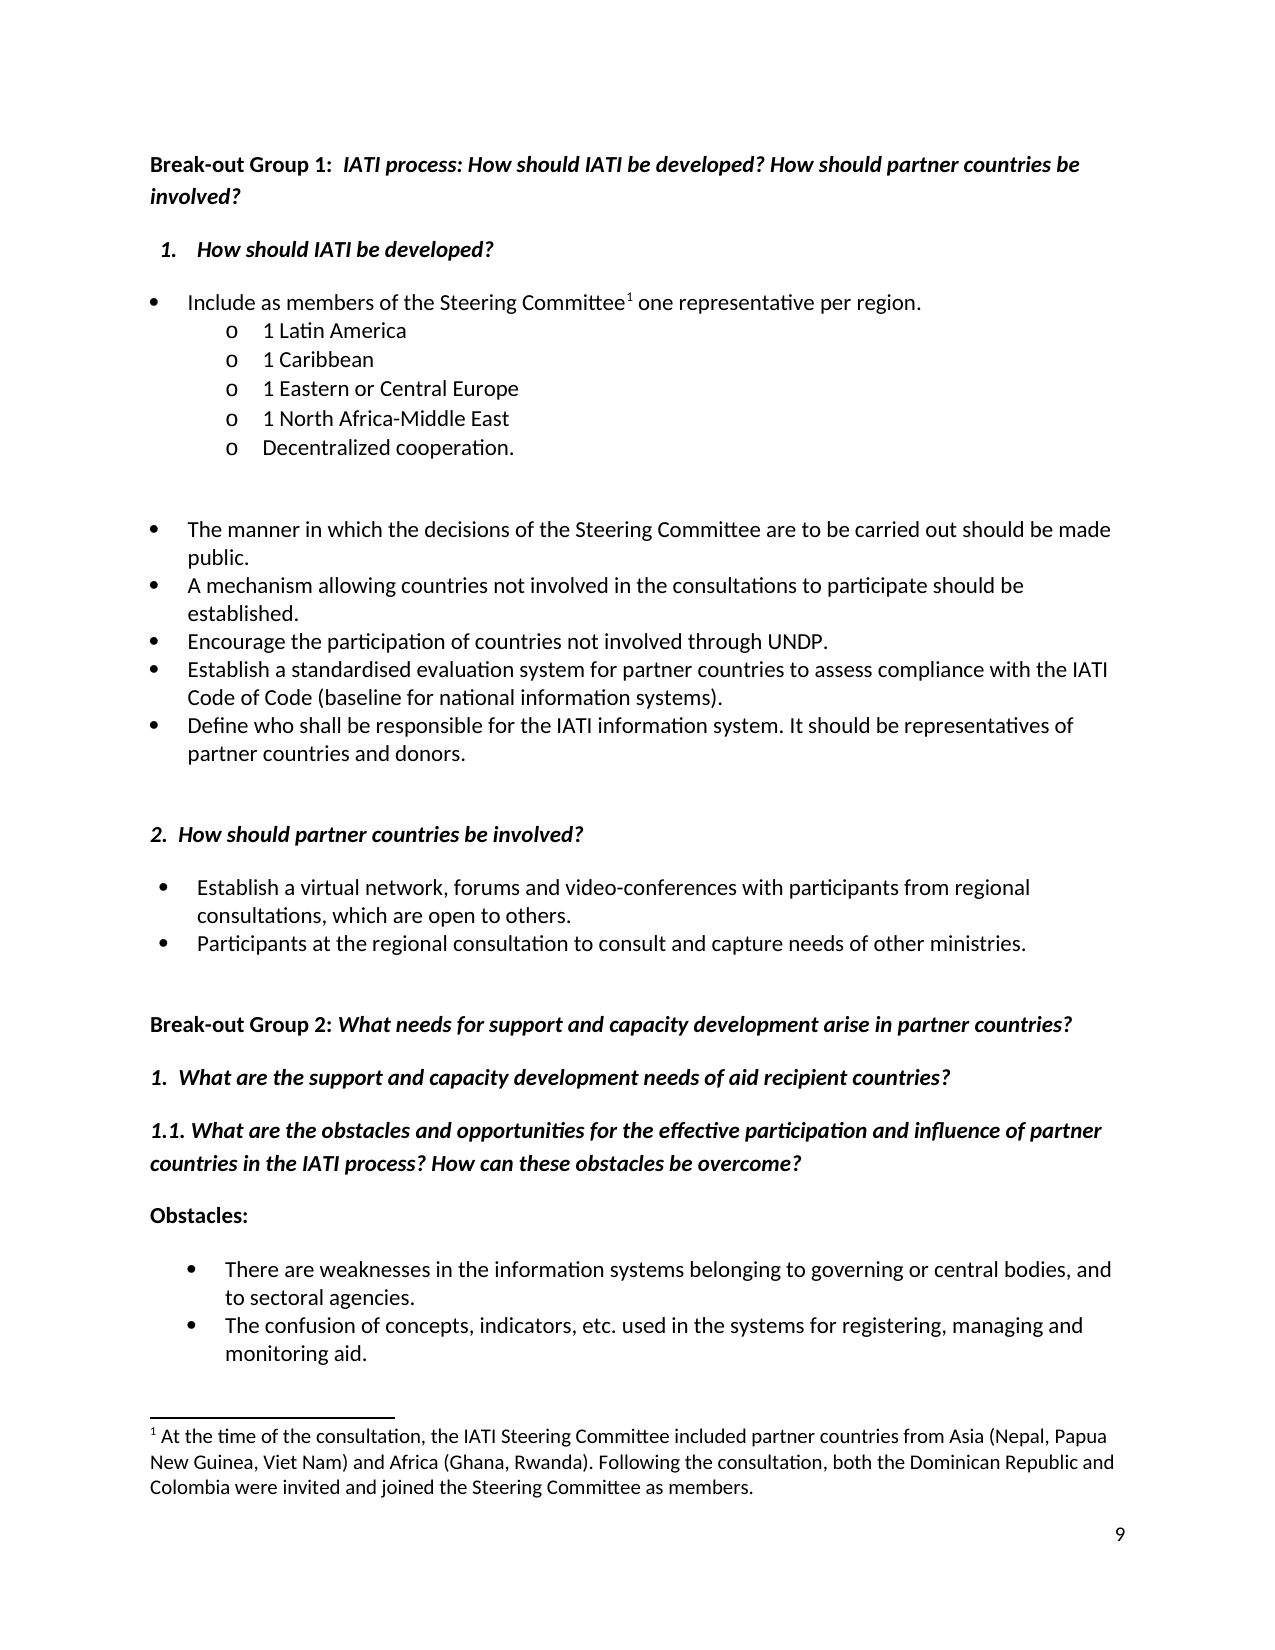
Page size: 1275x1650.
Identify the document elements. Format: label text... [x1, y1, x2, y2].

list 1 Latin America [225, 316, 1125, 345]
list The manner in which the decisions of the Steering Committee are to be carried out should be made public. [150, 515, 1125, 571]
list Decentralized cooperation. [225, 433, 1125, 462]
list Participants at the regional consultation to consult and capture needs of other ministries. [159, 929, 1125, 957]
text Break-out Group 2: What needs for support and capacity development arise in partner countries? [150, 1010, 1125, 1038]
list Establish a standardised evaluation system for partner countries to assess compliance with the IATI Code of Code (baseline for national information systems). [150, 655, 1125, 711]
list 1 Caribbean [225, 345, 1125, 374]
text 1. What are the support and capacity development needs of aid recipient countries? [150, 1063, 1125, 1091]
text Obstacles: [150, 1202, 1125, 1230]
list There are weaknesses in the information systems belonging to governing or central bodies, and to sectoral agencies. [187, 1255, 1125, 1311]
list Define who shall be responsible for the IATI information system. It should be representatives of partner countries and donors. [150, 711, 1125, 767]
list The confusion of concepts, indicators, etc. used in the systems for registering, managing and monitoring aid. [187, 1311, 1125, 1367]
text 1.1. What are the obstacles and opportunities for the effective participation and influence of partner countries in the IATI process? How can these obstacles be overcome? [150, 1116, 1125, 1177]
list A mechanism allowing countries not involved in the consultations to participate should be established. [150, 571, 1125, 627]
list Include as members of the Steering Committee one representative per region. [150, 288, 1125, 316]
list How should IATI be developed? [159, 235, 1125, 263]
list 1 North Africa-Middle East [225, 404, 1125, 433]
text 2. How should partner countries be involved? [150, 820, 1125, 848]
list Establish a virtual network, forums and video-conferences with participants from regional consultations, which are open to others. [159, 873, 1125, 929]
text Break-out Group 1: IATI process: How should IATI be developed? How should partner countries be involved? [150, 150, 1125, 210]
list 1 Eastern or Central Europe [225, 374, 1125, 404]
list Encourage the participation of countries not involved through UNDP. [150, 627, 1125, 655]
